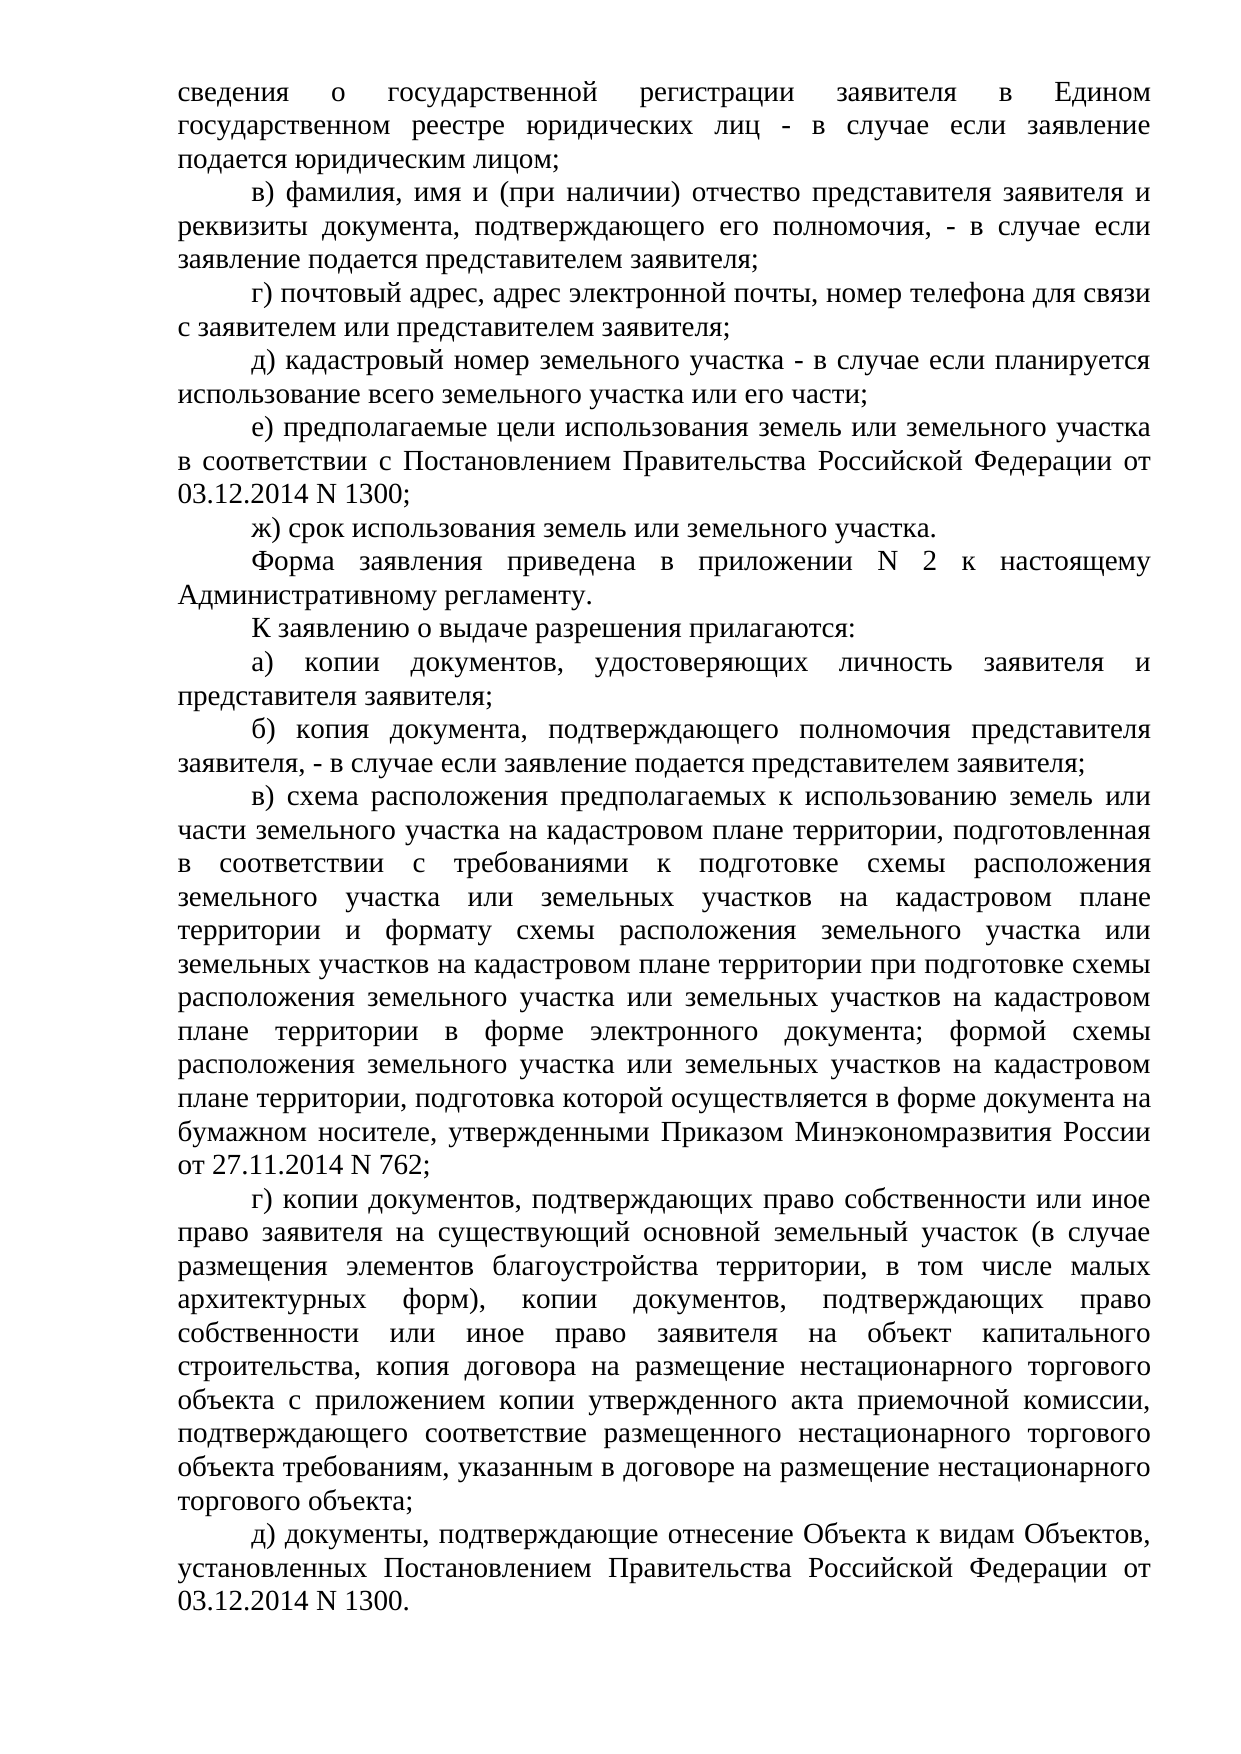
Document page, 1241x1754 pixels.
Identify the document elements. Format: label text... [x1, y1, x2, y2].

text б) копия документа, подтверждающего полномочия представителя заявителя, - в случае если заявление подается представителем заявителя; [177, 711, 1152, 778]
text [177, 74, 1152, 174]
text д) документы, подтверждающие отнесение Объекта к видам Объектов, установленных Постановлением Правительства Российской Федерации от 03.12.2014 N 1300. [177, 1516, 1152, 1617]
text Форма заявления приведена в приложении N 2 к настоящему Административному регламенту. [177, 543, 1152, 611]
text в) схема расположения предполагаемых к использованию земель или части земельного участка на кадастровом плане территории, подготовленная в соответствии с требованиями к подготовке схемы расположения земельного участка или земельных участков на кадастровом плане территории и формату схемы расположения земельного участка или земельных участков на кадастровом плане территории при подготовке схемы расположения земельного участка или земельных участков на кадастровом плане территории в форме электронного документа; формой схемы расположения земельного участка или земельных участков на кадастровом плане территории, подготовка которой осуществляется в форме документа на бумажном носителе, утвержденными Приказом Минэкономразвития России от 27.11.2014 N 762; [177, 778, 1152, 1181]
text в) фамилия, имя и (при наличии) отчество представителя заявителя и реквизиты документа, подтверждающего его полномочия, - в случае если заявление подается представителем заявителя; [177, 174, 1152, 275]
text К заявлению о выдаче разрешения прилагаются: [177, 611, 1152, 644]
text а) копии документов, удостоверяющих личность заявителя и представителя заявителя; [177, 644, 1152, 711]
text д) кадастровый номер земельного участка - в случае если планируется использование всего земельного участка или его части; [177, 342, 1152, 409]
text е) предполагаемые цели использования земель или земельного участка в соответствии с Постановлением Правительства Российской Федерации от 03.12.2014 N 1300; [177, 409, 1152, 510]
text г) копии документов, подтверждающих право собственности или иное право заявителя на существующий основной земельный участок (в случае размещения элементов благоустройства территории, в том числе малых архитектурных форм), копии документов, подтверждающих право собственности или иное право заявителя на объект капитального строительства, копия договора на размещение нестационарного торгового объекта с приложением копии утвержденного акта приемочной комиссии, подтверждающего соответствие размещенного нестационарного торгового объекта требованиям, указанным в договоре на размещение нестационарного торгового объекта; [177, 1181, 1152, 1516]
text ж) срок использования земель или земельного участка. [177, 510, 1152, 543]
text г) почтовый адрес, адрес электронной почты, номер телефона для связи с заявителем или представителем заявителя; [177, 275, 1152, 342]
